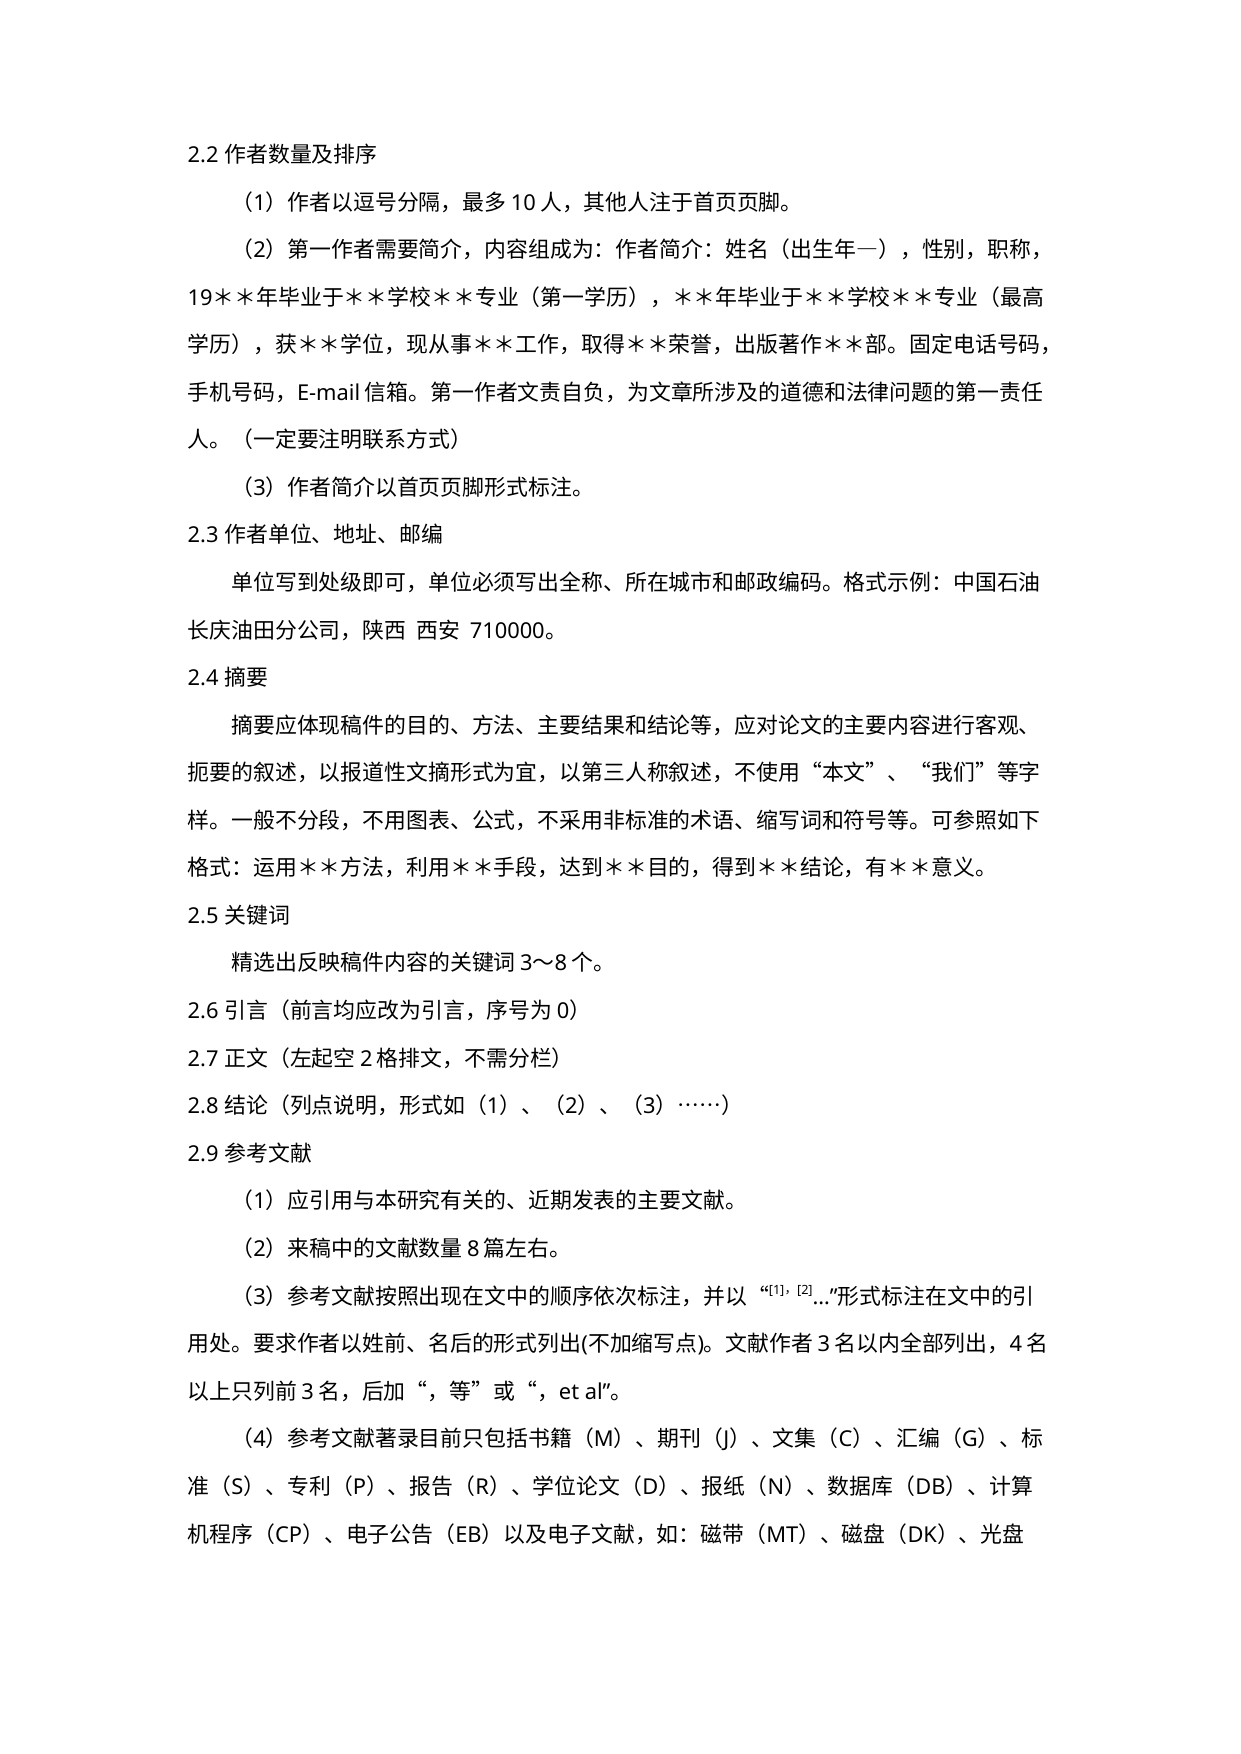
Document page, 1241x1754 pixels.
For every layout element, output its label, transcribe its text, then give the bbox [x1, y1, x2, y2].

text 摘要应体现稿件的目的、方法、主要结果和结论等，应对论文的主要内容进行客观、扼要的叙述，以报道性文摘形式为宜，以第三人称叙述，不使用“本文”、“我们”等字样。一般不分段，不用图表、公式，不采用非标准的术语、缩写词和符号等。可参照如下格式：运用＊＊方法，利用＊＊手段，达到＊＊目的，得到＊＊结论，有＊＊意义。 [187, 708, 1053, 882]
text 2.5 关键词 [187, 898, 1053, 929]
text 2.8 结论（列点说明，形式如（1）、（2）、（3）……） [187, 1088, 1053, 1120]
text 2.6 引言（前言均应改为引言，序号为0） [187, 993, 1053, 1025]
text 精选出反映稿件内容的关键词3～8个。 [187, 945, 1053, 977]
text （1）应引用与本研究有关的、近期发表的主要文献。 [187, 1183, 1053, 1215]
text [187, 1421, 1053, 1548]
text （2）第一作者需要简介，内容组成为：作者简介：姓名（出生年—），性别，职称，19＊＊年毕业于＊＊学校＊＊专业（第一学历），＊＊年毕业于＊＊学校＊＊专业（最高学历），获＊＊学位，现从事＊＊工作，取得＊＊荣誉，出版著作＊＊部。固定电话号码，手机号码，E-mail信箱。第一作者文责自负，为文章所涉及的道德和法律问题的第一责任人。（一定要注明联系方式） [187, 232, 1053, 454]
text （1）作者以逗号分隔，最多10人，其他人注于首页页脚。 [187, 184, 1053, 216]
text （2）来稿中的文献数量8篇左右。 [187, 1231, 1053, 1263]
text 单位写到处级即可，单位必须写出全称、所在城市和邮政编码。格式示例：中国石油长庆油田分公司，陕西 西安 710000。 [187, 565, 1053, 644]
text 2.3 作者单位、地址、邮编 [187, 517, 1053, 549]
text 2.4 摘要 [187, 660, 1053, 692]
text 2.7 正文（左起空2格排文，不需分栏） [187, 1041, 1053, 1072]
text （3）参考文献按照出现在文中的顺序依次标注，并以“[1]，[2]…”形式标注在文中的引用处。要求作者以姓前、名后的形式列出(不加缩写点)。文献作者3名以内全部列出，4名以上只列前3名，后加“，等”或“，et al”。 [187, 1279, 1053, 1406]
text （3）作者简介以首页页脚形式标注。 [187, 470, 1053, 502]
text 2.2 作者数量及排序 [187, 137, 1053, 169]
text 2.9 参考文献 [187, 1136, 1053, 1168]
